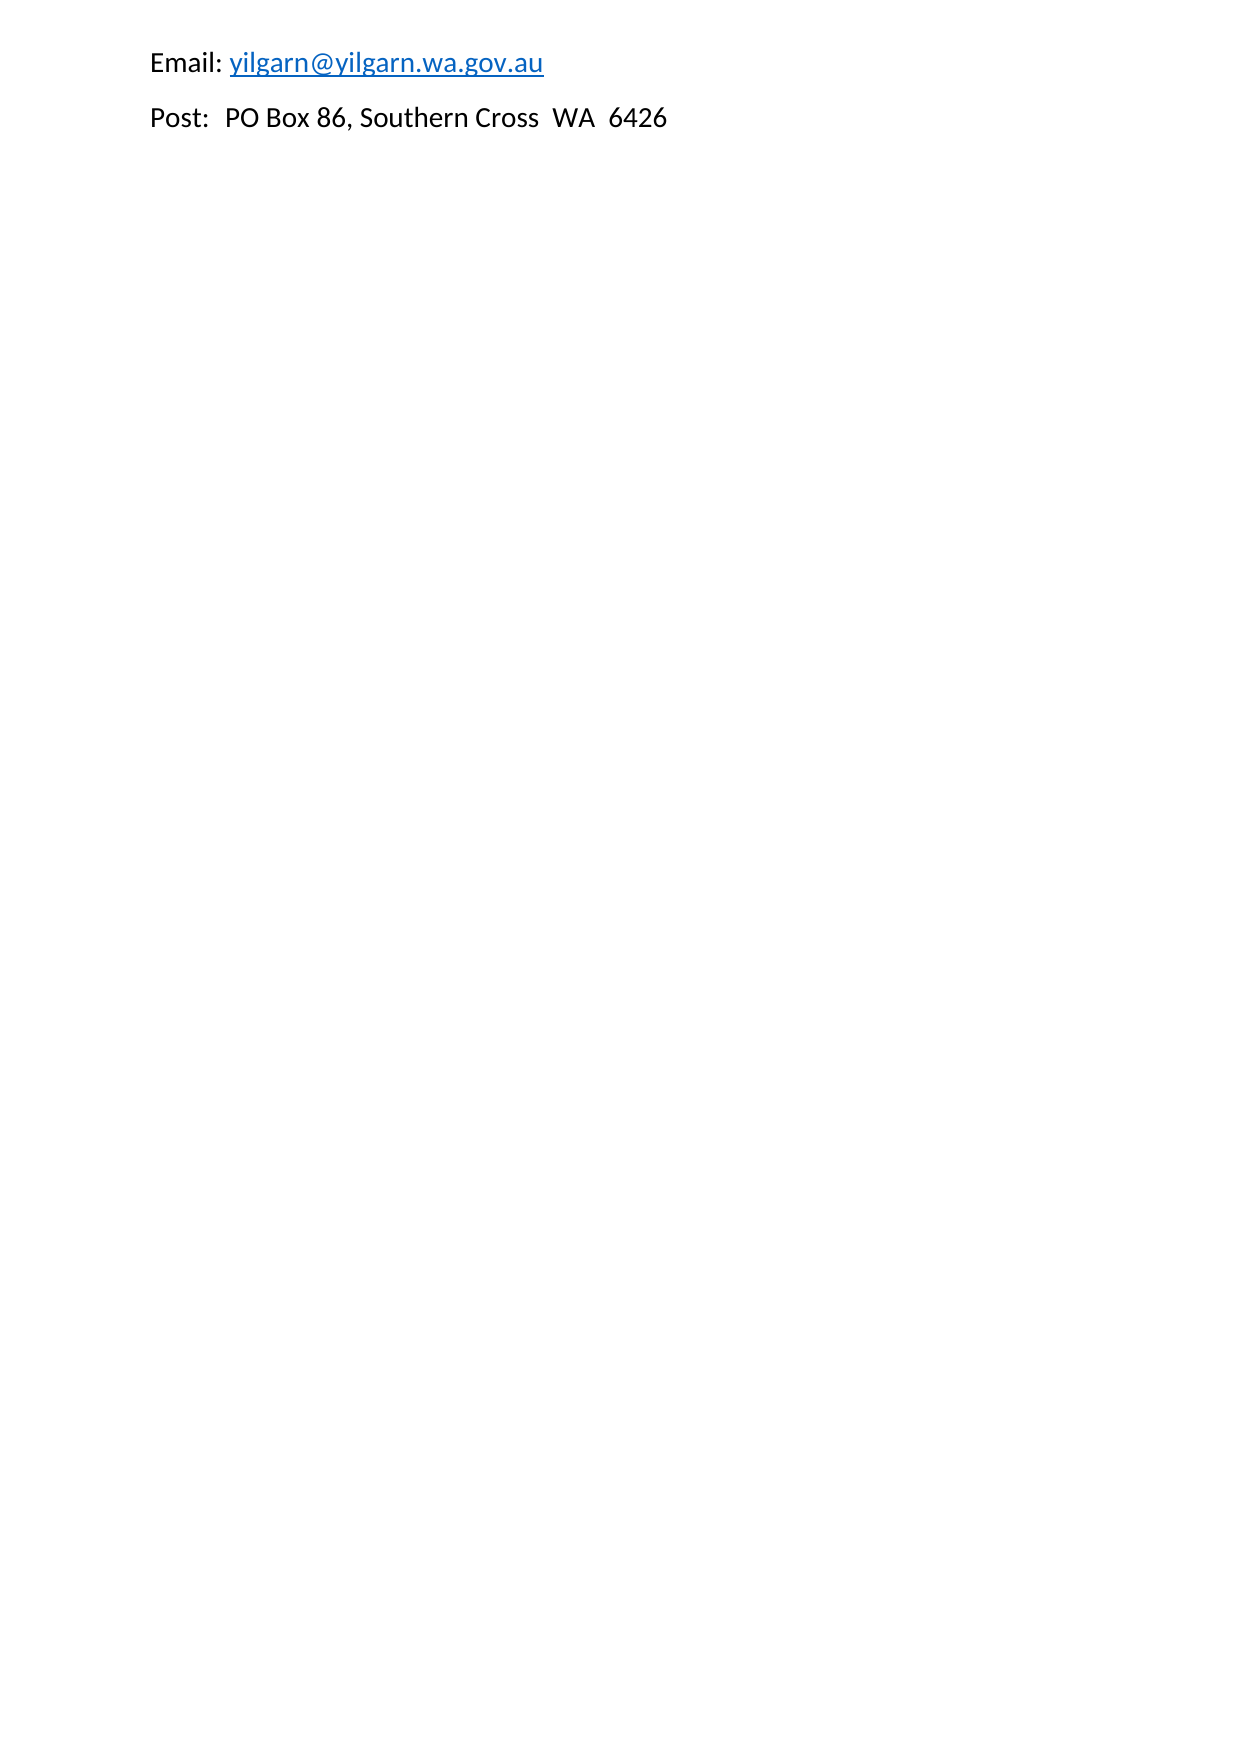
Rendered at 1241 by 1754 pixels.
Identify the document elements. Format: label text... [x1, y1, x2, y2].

text Post: PO Box 86, Southern Cross WA 6426 [150, 99, 1090, 135]
text Email: yilgarn@yilgarn.wa.gov.au [150, 44, 1090, 80]
